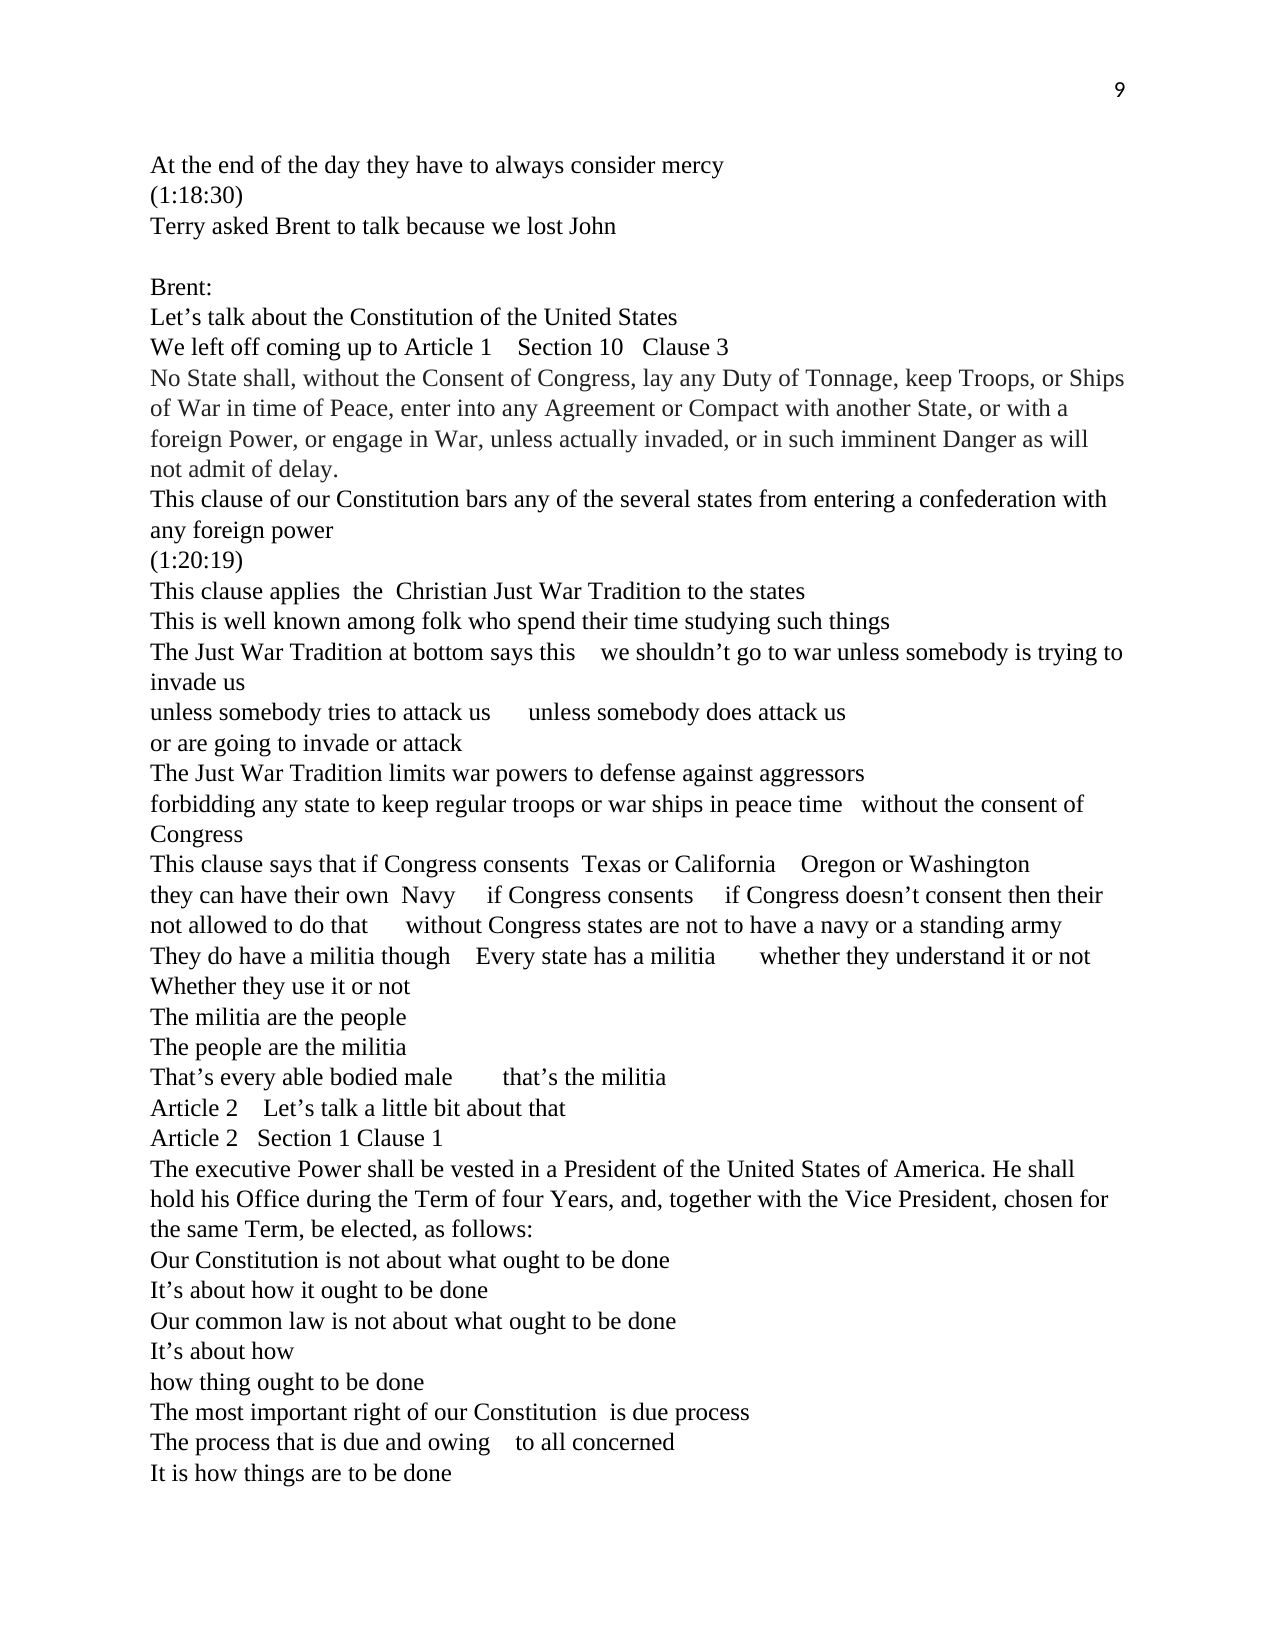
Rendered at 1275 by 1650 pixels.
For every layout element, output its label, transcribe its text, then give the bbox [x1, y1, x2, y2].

text This clause says that if Congress consents Texas or California Oregon or Washington [150, 849, 1125, 878]
text (1:20:19) [150, 545, 1125, 574]
text forbidding any state to keep regular troops or war ships in peace time without the consent of Congress [150, 789, 1125, 848]
text At the end of the day they have to always consider mercy [150, 150, 1125, 179]
text Our common law is not about what ought to be done [150, 1306, 1125, 1334]
text No State shall, without the Consent of Congress, lay any Duty of Tonnage, keep Troops, or Ships of War in time of Peace, enter into any Agreement or Compact with another State, or with a foreign Power, or engage in War, unless actually invaded, or in such imminent Danger as will not admit of delay. [150, 392, 1125, 483]
text The Just War Tradition limits war powers to defense against aggressors [150, 758, 1125, 787]
text This is well known among folk who spend their time studying such things [150, 606, 1125, 635]
text That’s every able bodied male that’s the militia [150, 1062, 1125, 1091]
text Article 2 Section 1 Clause 1 [150, 1123, 1125, 1152]
text They do have a militia though Every state has a militia whether they understand it or not [150, 941, 1125, 969]
text Brent: [150, 272, 1125, 300]
text The process that is due and owing to all concerned [150, 1427, 1125, 1456]
text This clause of our Constitution bars any of the several states from entering a confederation with any foreign power [150, 484, 1125, 544]
text It’s about how it ought to be done [150, 1275, 1125, 1304]
text The most important right of our Constitution is due process [150, 1397, 1125, 1426]
text Let’s talk about the Constitution of the United States [150, 302, 1125, 331]
text The militia are the people [150, 1002, 1125, 1030]
text The executive Power shall be vested in a President of the United States of America. He shall hold his Office during the Term of four Years, and, together with the Vice President, chosen for the same Term, be elected, as follows: [150, 1154, 1125, 1243]
text It’s about how [150, 1336, 1125, 1365]
text Whether they use it or not [150, 971, 1125, 1000]
text unless somebody tries to attack us unless somebody does attack us [150, 697, 1125, 726]
text This clause applies the Christian Just War Tradition to the states [150, 576, 1125, 604]
text Terry asked Brent to talk because we lost John [150, 211, 1125, 239]
text (1:18:30) [150, 180, 1125, 209]
text Article 2 Let’s talk a little bit about that [150, 1093, 1125, 1122]
text We left off coming up to Article 1 Section 10 Clause 3 [150, 332, 1125, 361]
text or are going to invade or attack [150, 728, 1125, 757]
text The Just War Tradition at bottom says this we shouldn’t go to war unless somebody is trying to invade us [150, 637, 1125, 696]
text they can have their own Navy if Congress consents if Congress doesn’t consent then their not allowed to do that without Congress states are not to have a navy or a standing army [150, 880, 1125, 939]
text how thing ought to be done [150, 1367, 1125, 1395]
text The people are the militia [150, 1032, 1125, 1061]
text Our Constitution is not about what ought to be done [150, 1245, 1125, 1274]
text It is how things are to be done [150, 1458, 1125, 1487]
